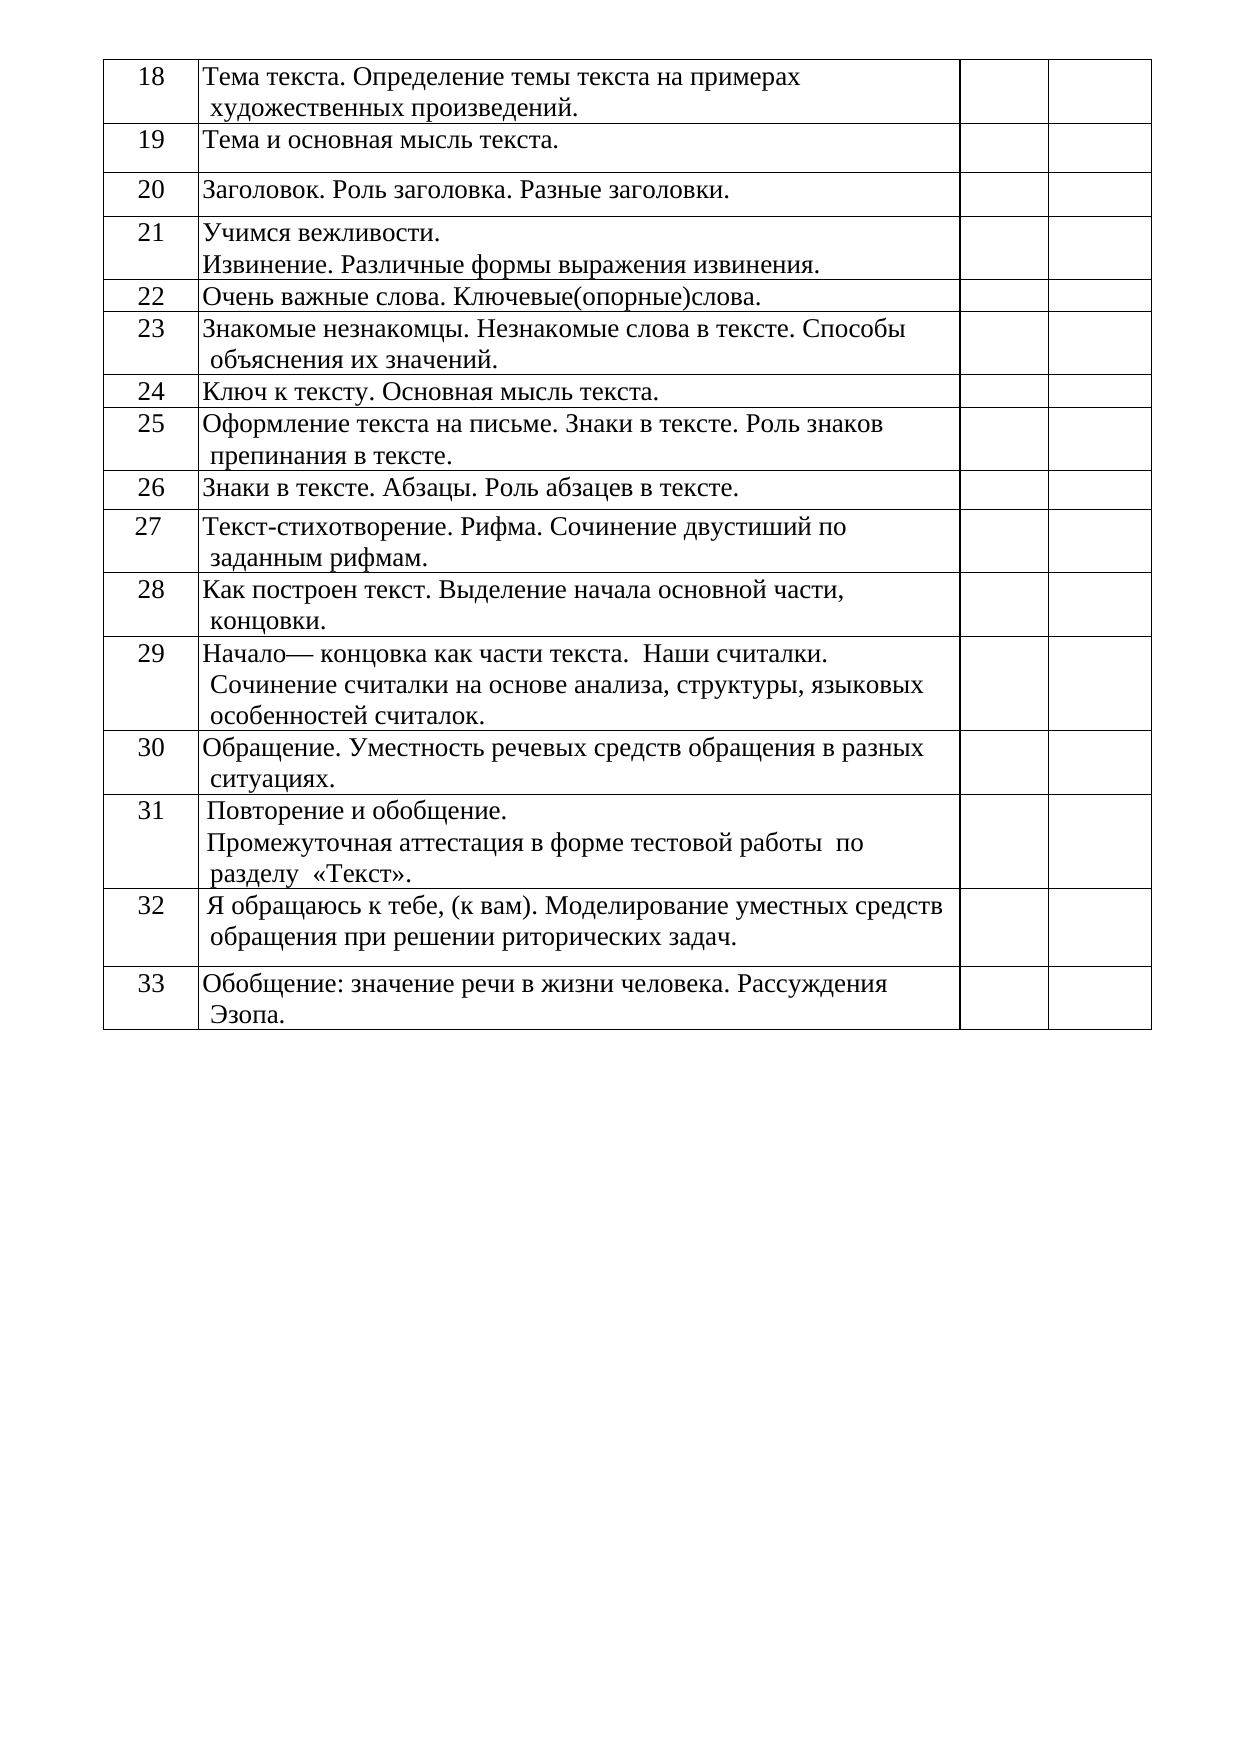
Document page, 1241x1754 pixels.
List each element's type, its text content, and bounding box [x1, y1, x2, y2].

table_cell [961, 280, 1048, 311]
table_cell [1049, 124, 1151, 172]
table_cell [961, 510, 1048, 572]
table_cell [961, 795, 1048, 888]
table_cell [961, 967, 1048, 1029]
table_cell [961, 375, 1048, 407]
table_cell [961, 312, 1048, 374]
table_cell Я обращаюсь к тебе, (к вам). Моделирование уместных средств обращения при решении риторических задач. [199, 889, 959, 966]
table_cell [1049, 217, 1151, 279]
table_cell [961, 124, 1048, 172]
table_cell [1049, 731, 1151, 793]
table_cell 30 [104, 731, 198, 793]
table_cell 28 [104, 573, 198, 636]
table_cell [1049, 471, 1151, 509]
table_cell Начало― концовка как части текста. Наши считалки. Сочинение считалки на основе анализа, структуры, языковых особенностей считалок. [199, 637, 959, 730]
table_cell Повторение и обобщение. Промежуточная аттестация в форме тестовой работы по разделу «Текст». [199, 795, 959, 888]
table_cell 25 [104, 408, 198, 470]
table_cell 19 [104, 124, 198, 172]
table_cell [1049, 408, 1151, 470]
table_cell [1049, 280, 1151, 311]
table_cell [961, 637, 1048, 730]
table_cell [961, 173, 1048, 216]
table_cell Обобщение: значение речи в жизни человека. Рассуждения Эзопа. [199, 967, 959, 1029]
table_cell Заголовок. Роль заголовка. Разные заголовки. [199, 173, 959, 216]
table_cell Оформление текста на письме. Знаки в тексте. Роль знаков препинания в тексте. [199, 408, 959, 470]
table_cell [961, 217, 1048, 279]
table_cell [1049, 173, 1151, 216]
table_cell Обращение. Уместность речевых средств обращения в разных ситуациях. [199, 731, 959, 793]
table_cell Учимся вежливости. Извинение. Различные формы выражения извинения. [199, 217, 959, 279]
table_cell Знакомые незнакомцы. Незнакомые слова в тексте. Способы объяснения их значений. [199, 312, 959, 374]
table_cell [1049, 510, 1151, 572]
table_cell Знаки в тексте. Абзацы. Роль абзацев в тексте. [199, 471, 959, 509]
table_cell [1049, 889, 1151, 966]
table_cell 29 [104, 637, 198, 730]
table_cell [1049, 312, 1151, 374]
table_cell Очень важные слова. Ключевые(опорные)слова. [199, 280, 959, 311]
table_cell [961, 889, 1048, 966]
table_cell [961, 573, 1048, 636]
table_cell 21 [104, 217, 198, 279]
table_cell 27 [104, 510, 198, 572]
table_cell [961, 408, 1048, 470]
table_cell [1049, 795, 1151, 888]
table_cell Текст-стихотворение. Рифма. Сочинение двустиший по заданным рифмам. [199, 510, 959, 572]
table_cell [1049, 573, 1151, 636]
table_cell Тема текста. Определение темы текста на примерах художественных произведений. [199, 60, 959, 122]
table_cell [961, 731, 1048, 793]
table_cell 26 [104, 471, 198, 509]
table_cell 23 [104, 312, 198, 374]
table_cell 33 [104, 967, 198, 1029]
table_cell [1049, 375, 1151, 407]
table_cell 32 [104, 889, 198, 966]
table_cell 20 [104, 173, 198, 216]
table_cell [961, 60, 1048, 122]
table_cell 24 [104, 375, 198, 407]
table_cell 22 [104, 280, 198, 311]
table_cell 18 [104, 60, 198, 122]
table_cell Тема и основная мысль текста. [199, 124, 959, 172]
table_cell [961, 471, 1048, 509]
table_cell [1049, 637, 1151, 730]
table_cell Ключ к тексту. Основная мысль текста. [199, 375, 959, 407]
table_cell 31 [104, 795, 198, 888]
table_cell Как построен текст. Выделение начала основной части, концовки. [199, 573, 959, 636]
table_cell [1049, 60, 1151, 122]
table_cell [1049, 967, 1151, 1029]
